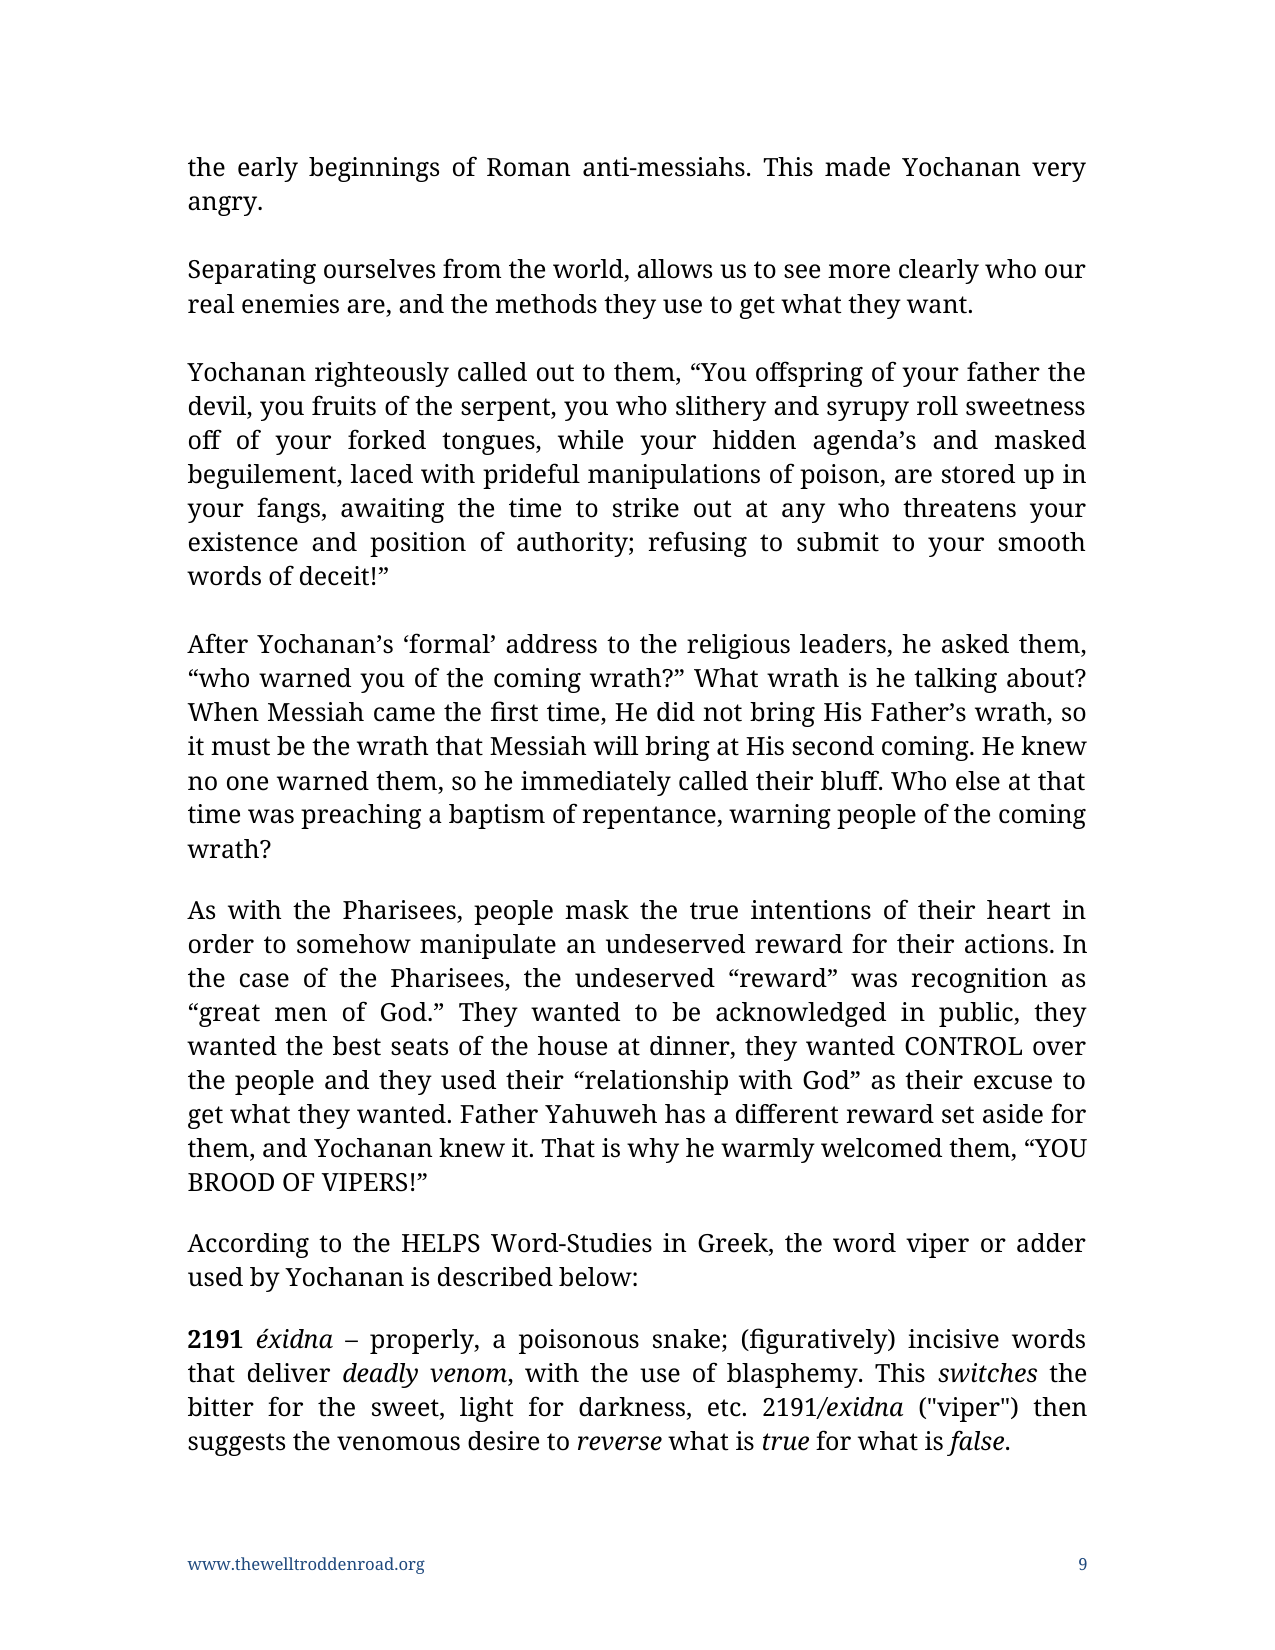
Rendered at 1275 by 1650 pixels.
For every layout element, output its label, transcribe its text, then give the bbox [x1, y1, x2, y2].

text As with the Pharisees, people mask the true intentions of their heart in order to somehow manipulate an undeserved reward for their actions. In the case of the Pharisees, the undeserved “reward” was recognition as “great men of God.” They wanted to be acknowledged in public, they wanted the best seats of the house at dinner, they wanted CONTROL over the people and they used their “relationship with God” as their excuse to get what they wanted. Father Yahuweh has a different reward set aside for them, and Yochanan knew it. That is why he warmly welcomed them, “YOU BROOD OF VIPERS!” [187, 892, 1087, 1199]
text After Yochanan’s ‘formal’ address to the religious leaders, he asked them, “who warned you of the coming wrath?” What wrath is he talking about? When Messiah came the first time, He did not bring His Father’s wrath, so it must be the wrath that Messiah will bring at His second coming. He knew no one warned them, so he immediately called their bluff. Who else at that time was preaching a baptism of repentance, warning people of the coming wrath? [187, 627, 1087, 865]
text According to the HELPS Word-Studies in Greek, the word viper or adder used by Yochanan is described below: [187, 1226, 1087, 1294]
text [187, 150, 1087, 218]
text Separating ourselves from the world, allows us to see more clearly who our real enemies are, and the methods they use to get what they want. [187, 252, 1087, 320]
text Yochanan righteously called out to them, “You offspring of your father the devil, you fruits of the serpent, you who slithery and syrupy roll sweetness off of your forked tongues, while your hidden agenda’s and masked beguilement, laced with prideful manipulations of poison, are stored up in your fangs, awaiting the time to strike out at any who threatens your existence and position of authority; refusing to submit to your smooth words of deceit!” [187, 354, 1087, 593]
text 2191 éxidna – properly, a poisonous snake; (figuratively) incisive words that deliver deadly venom, with the use of blasphemy. This switches the bitter for the sweet, light for darkness, etc. 2191/exidna ("viper") then suggests the venomous desire to reverse what is true for what is false. [187, 1321, 1087, 1457]
